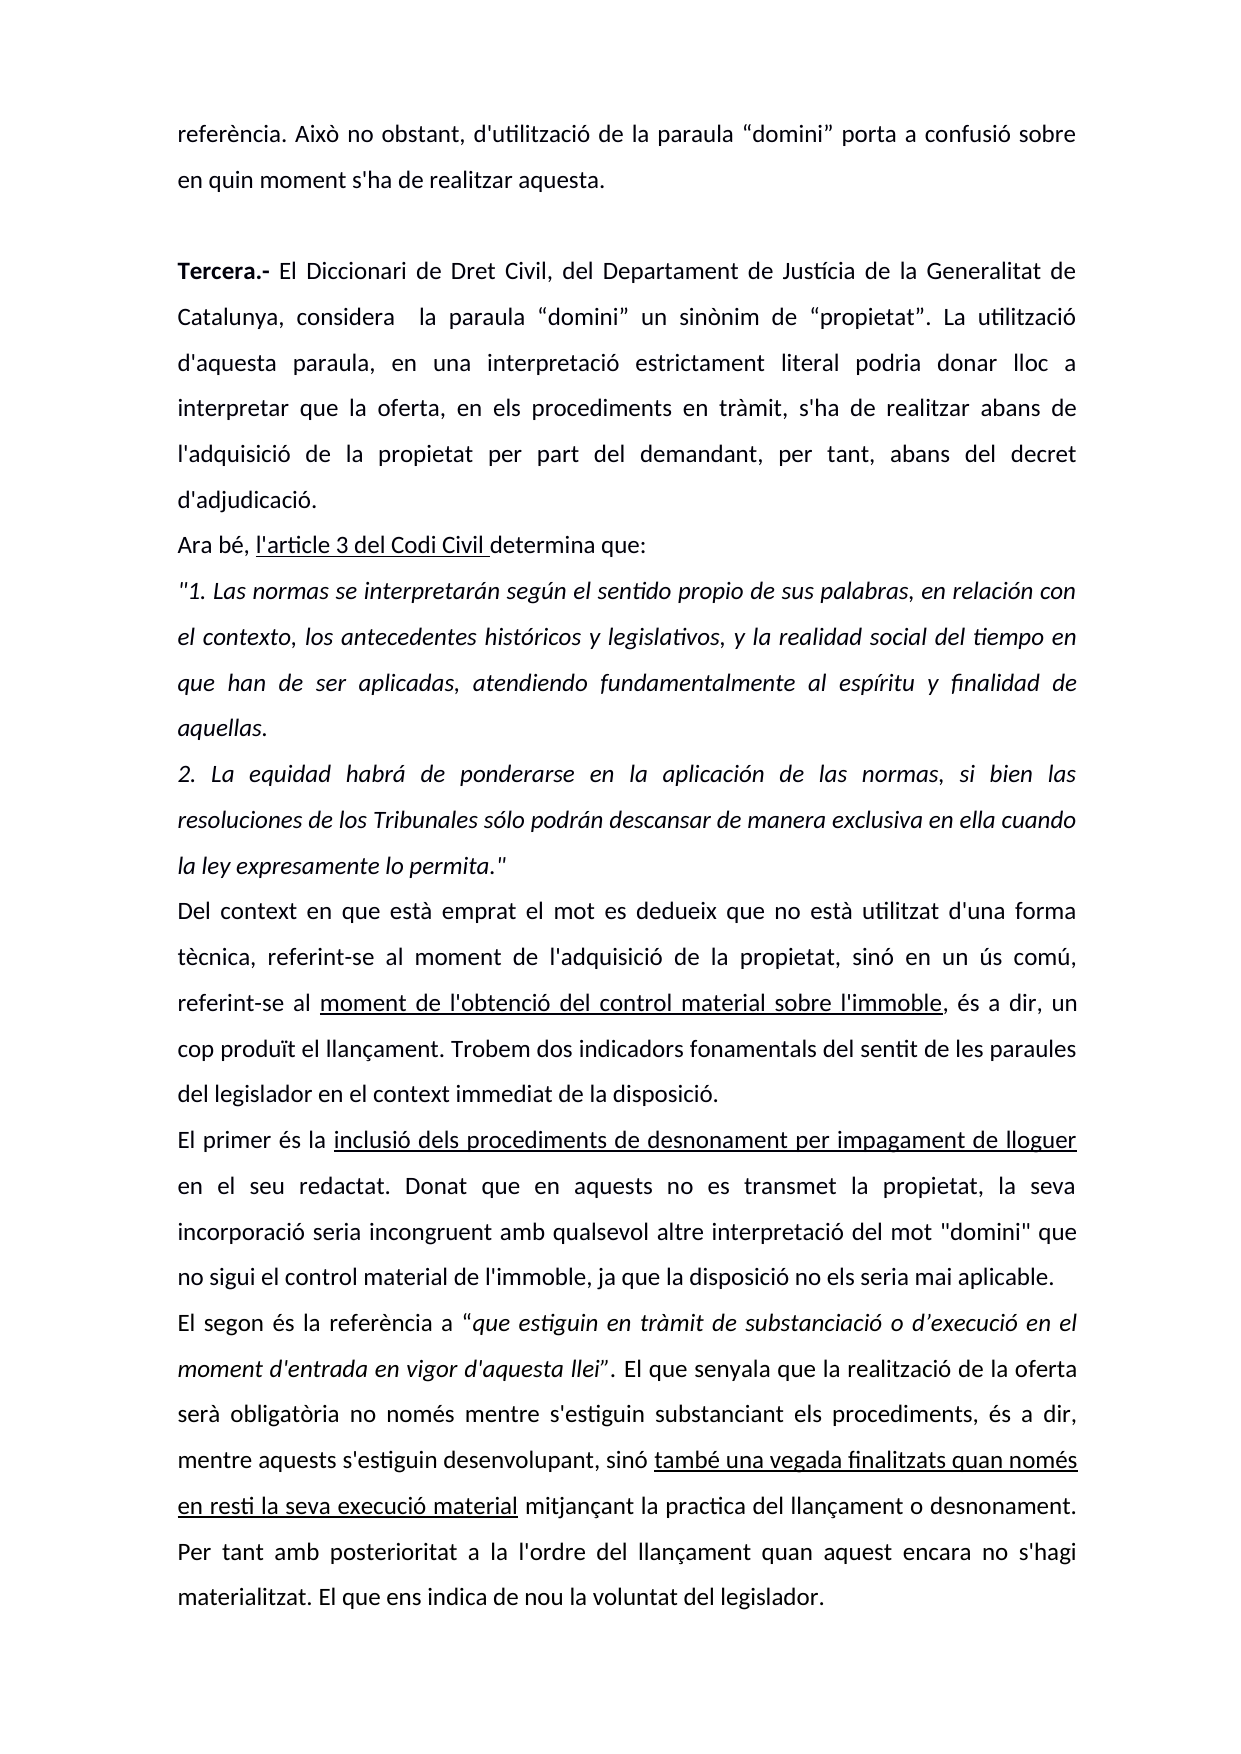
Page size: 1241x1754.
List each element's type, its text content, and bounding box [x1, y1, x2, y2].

text El primer és la inclusió dels procediments de desnonament per impagament de lloguer en el seu redactat. Donat que en aquests no es transmet la propietat, la seva incorporació seria incongruent amb qualsevol altre interpretació del mot "domini" que no sigui el control material de l'immoble, ja que la disposició no els seria mai aplicable. [177, 1124, 1078, 1292]
text Tercera.- El Diccionari de Dret Civil, del Departament de Justícia de la Generalitat de Catalunya, considera la paraula “domini” un sinònim de “propietat”. La utilització d'aquesta paraula, en una interpretació estrictament literal podria donar lloc a interpretar que la oferta, en els procediments en tràmit, s'ha de realitzar abans de l'adquisició de la propietat per part del demandant, per tant, abans del decret d'adjudicació. [177, 255, 1078, 514]
text Del context en que està emprat el mot es dedueix que no està utilitzat d'una forma tècnica, referint-se al moment de l'adquisició de la propietat, sinó en un ús comú, referint-se al moment de l'obtenció del control material sobre l'immoble, és a dir, un cop produït el llançament. Trobem dos indicadors fonamentals del sentit de les paraules del legislador en el context immediat de la disposició. [177, 896, 1078, 1109]
text Ara bé, l'article 3 del Codi Civil determina que: [177, 530, 1078, 560]
text "1. Las normas se interpretarán según el sentido propio de sus palabras, en relación con el contexto, los antecedentes históricos y legislativos, y la realidad social del tiempo en que han de ser aplicadas, atendiendo fundamentalmente al espíritu y finalidad de aquellas. [177, 575, 1078, 743]
text 2. La equidad habrá de ponderarse en la aplicación de las normas, si bien las resoluciones de los Tribunales sólo podrán descansar de manera exclusiva en ella cuando la ley expresamente lo permita." [177, 758, 1078, 880]
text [177, 118, 1078, 194]
text El segon és la referència a “que estiguin en tràmit de substanciació o d’execució en el moment d'entrada en vigor d'aquesta llei”. El que senyala que la realització de la oferta serà obligatòria no només mentre s'estiguin substanciant els procediments, és a dir, mentre aquests s'estiguin desenvolupant, sinó també una vegada finalitzats quan només en resti la seva execució material mitjançant la practica del llançament o desnonament. Per tant amb posterioritat a la l'ordre del llançament quan aquest encara no s'hagi materialitzat. El que ens indica de nou la voluntat del legislador. [177, 1307, 1078, 1612]
